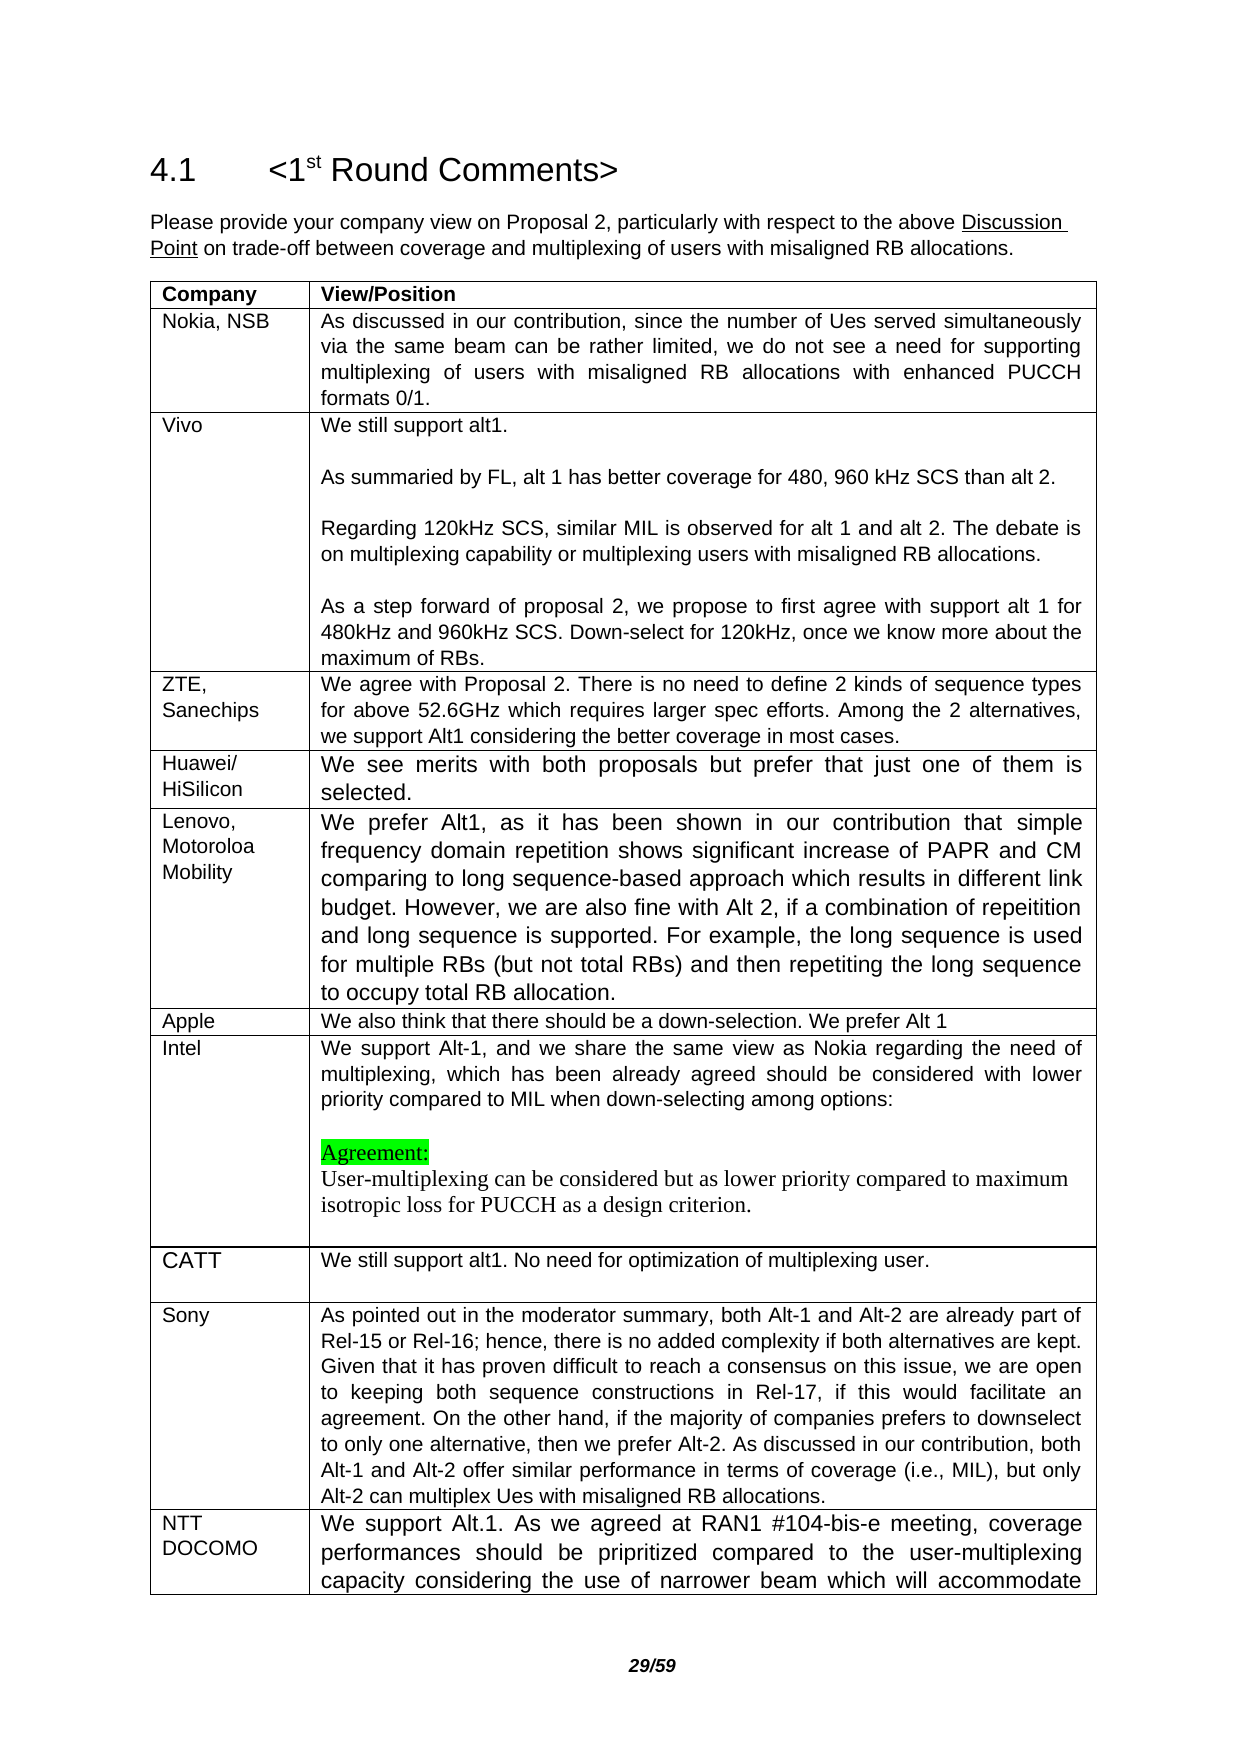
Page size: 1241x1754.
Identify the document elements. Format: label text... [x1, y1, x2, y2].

table_header View/Position [310, 282, 1096, 307]
table_cell Huawei/HiSilicon [151, 751, 309, 807]
subtitle 4.1 <1st Round Comments> [150, 150, 1090, 188]
table_cell Lenovo, Motoroloa Mobility [151, 809, 309, 1008]
table_cell As discussed in our contribution, since the number of Ues served simultaneously via the same beam can be rather limited, we do not see a need for supporting multiplexing of users with misaligned RB allocations with enhanced PUCCH formats 0/1. [310, 309, 1096, 412]
table_cell We still support alt1. As summaried by FL, alt 1 has better coverage for 480, 960 kHz SCS than alt 2. Regarding 120kHz SCS, similar MIL is observed for alt 1 and alt 2. The debate is on multiplexing capability or multiplexing users with misaligned RB allocations. As a step forward of proposal 2, we propose to first agree with support alt 1 for 480kHz and 960kHz SCS. Down-select for 120kHz, once we know more about the maximum of RBs. [310, 413, 1096, 671]
text Please provide your company view on Proposal 2, particularly with respect to the above Discussion Point on trade-off between coverage and multiplexing of users with misaligned RB allocations. [150, 210, 1087, 260]
table_cell Apple [151, 1009, 309, 1034]
table_cell Vivo [151, 413, 309, 671]
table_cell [310, 1510, 1096, 1594]
table_cell As pointed out in the moderator summary, both Alt-1 and Alt-2 are already part of Rel-15 or Rel-16; hence, there is no added complexity if both alternatives are kept. Given that it has proven difficult to reach a consensus on this issue, we are open to keeping both sequence constructions in Rel-17, if this would facilitate an agreement. On the other hand, if the majority of companies prefers to downselect to only one alternative, then we prefer Alt-2. As discussed in our contribution, both Alt-1 and Alt-2 offer similar performance in terms of coverage (i.e., MIL), but only Alt-2 can multiplex Ues with misaligned RB allocations. [310, 1303, 1096, 1509]
table_cell We see merits with both proposals but prefer that just one of them is selected. [310, 751, 1096, 807]
table_cell We also think that there should be a down-selection. We prefer Alt 1 [310, 1009, 1096, 1034]
table_cell We still support alt1. No need for optimization of multiplexing user. [310, 1248, 1096, 1302]
table_cell We prefer Alt1, as it has been shown in our contribution that simple frequency domain repetition shows significant increase of PAPR and CM comparing to long sequence-based approach which results in different link budget. However, we are also fine with Alt 2, if a combination of repeitition and long sequence is supported. For example, the long sequence is used for multiple RBs (but not total RBs) and then repetiting the long sequence to occupy total RB allocation. [310, 809, 1096, 1008]
table_cell We agree with Proposal 2. There is no need to define 2 kinds of sequence types for above 52.6GHz which requires larger spec efforts. Among the 2 alternatives, we support Alt1 considering the better coverage in most cases. [310, 672, 1096, 750]
table_cell We support Alt-1, and we share the same view as Nokia regarding the need of multiplexing, which has been already agreed should be considered with lower priority compared to MIL when down-selecting among options: Agreement: User-multiplexing can be considered but as lower priority compared to maximum isotropic loss for PUCCH as a design criterion. [310, 1036, 1096, 1246]
table_header Company [151, 282, 309, 307]
table_cell ZTE, Sanechips [151, 672, 309, 750]
table_cell NTT DOCOMO [151, 1510, 309, 1594]
table_cell Sony [151, 1303, 309, 1509]
table_cell CATT [151, 1248, 309, 1302]
table_cell Nokia, NSB [151, 309, 309, 412]
table_cell Intel [151, 1036, 309, 1246]
